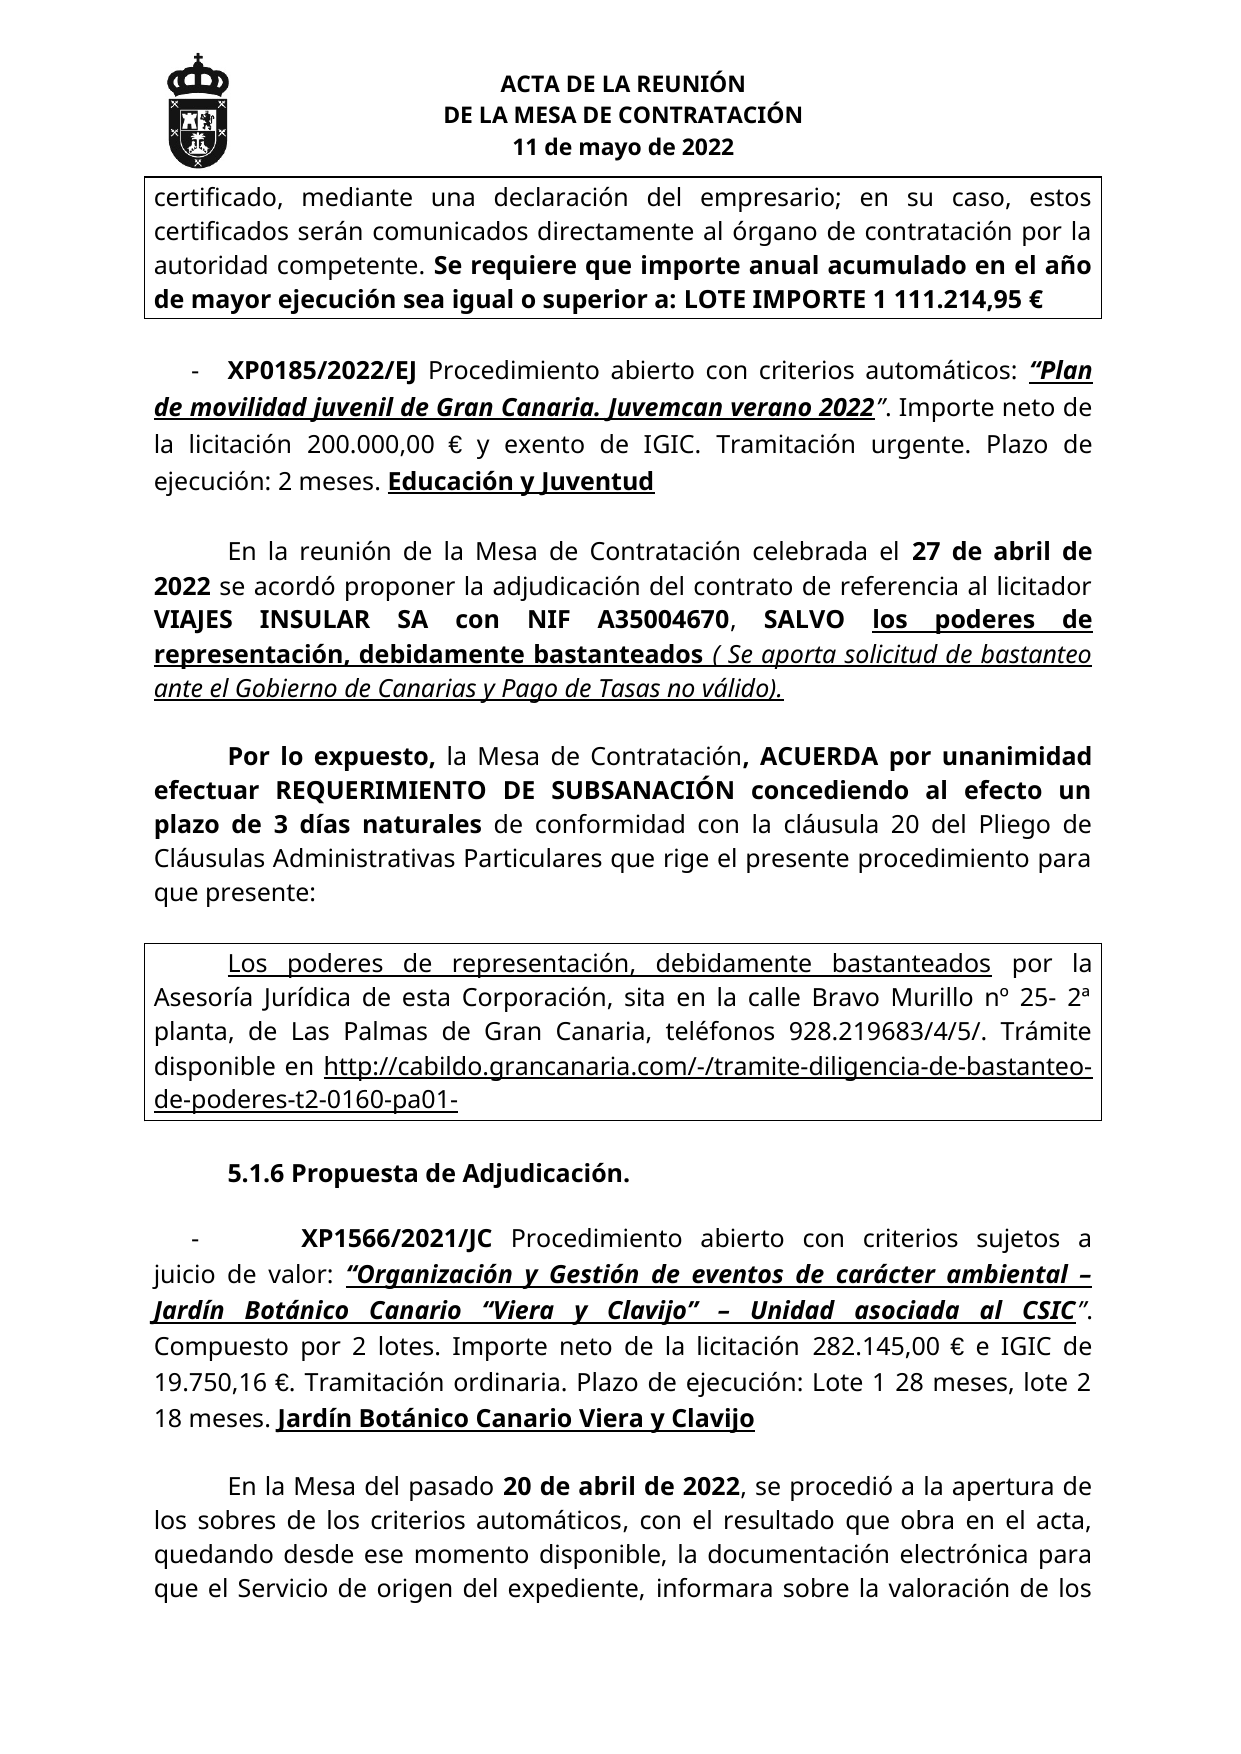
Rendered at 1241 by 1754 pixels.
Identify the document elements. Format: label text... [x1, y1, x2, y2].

text Por lo expuesto, la Mesa de Contratación, ACUERDA por unanimidad efectuar REQUERIMIENTO DE SUBSANACIÓN concediendo al efecto un plazo de 3 días naturales de conformidad con la cláusula 20 del Pliego de Cláusulas Administrativas Particulares que rige el presente procedimiento para que presente: [153, 738, 1093, 909]
text En la reunión de la Mesa de Contratación celebrada el 27 de abril de 2022 se acordó proponer la adjudicación del contrato de referencia al licitador VIAJES INSULAR SA con NIF A35004670, SALVO los poderes de representación, debidamente bastanteados ( Se aporta solicitud de bastanteo ante el Gobierno de Canarias y Pago de Tasas no válido). [153, 534, 1093, 704]
list XP1566/2021/JC Procedimiento abierto con criterios sujetos a juicio de valor: “Organización y Gestión de eventos de carácter ambiental – Jardín Botánico Canario “Viera y Clavijo” – Unidad asociada al CSIC”. Compuesto por 2 lotes. Importe neto de la licitación 282.145,00 € e IGIC de 19.750,16 €. Tramitación ordinaria. Plazo de ejecución: Lote 1 28 meses, lote 2 18 meses. Jardín Botánico Canario Viera y Clavijo [153, 1221, 1093, 1435]
text 5.1.6 Propuesta de Adjudicación. [227, 1156, 1093, 1189]
text Los poderes de representación, debidamente bastanteados por la Asesoría Jurídica de esta Corporación, sita en la calle Bravo Murillo nº 25- 2ª planta, de Las Palmas de Gran Canaria, teléfonos 928.219683/4/5/. Trámite disponible en http://cabildo.grancanaria.com/-/tramite-diligencia-de-bastanteo-de-poderes-t2-0160-pa01- [145, 944, 1101, 1120]
list XP0185/2022/EJ Procedimiento abierto con criterios automáticos: “Plan de movilidad juvenil de Gran Canaria. Juvemcan verano 2022”. Importe neto de la licitación 200.000,00 € y exento de IGIC. Tramitación urgente. Plazo de ejecución: 2 meses. Educación y Juventud [153, 353, 1093, 497]
picture [164, 50, 231, 171]
